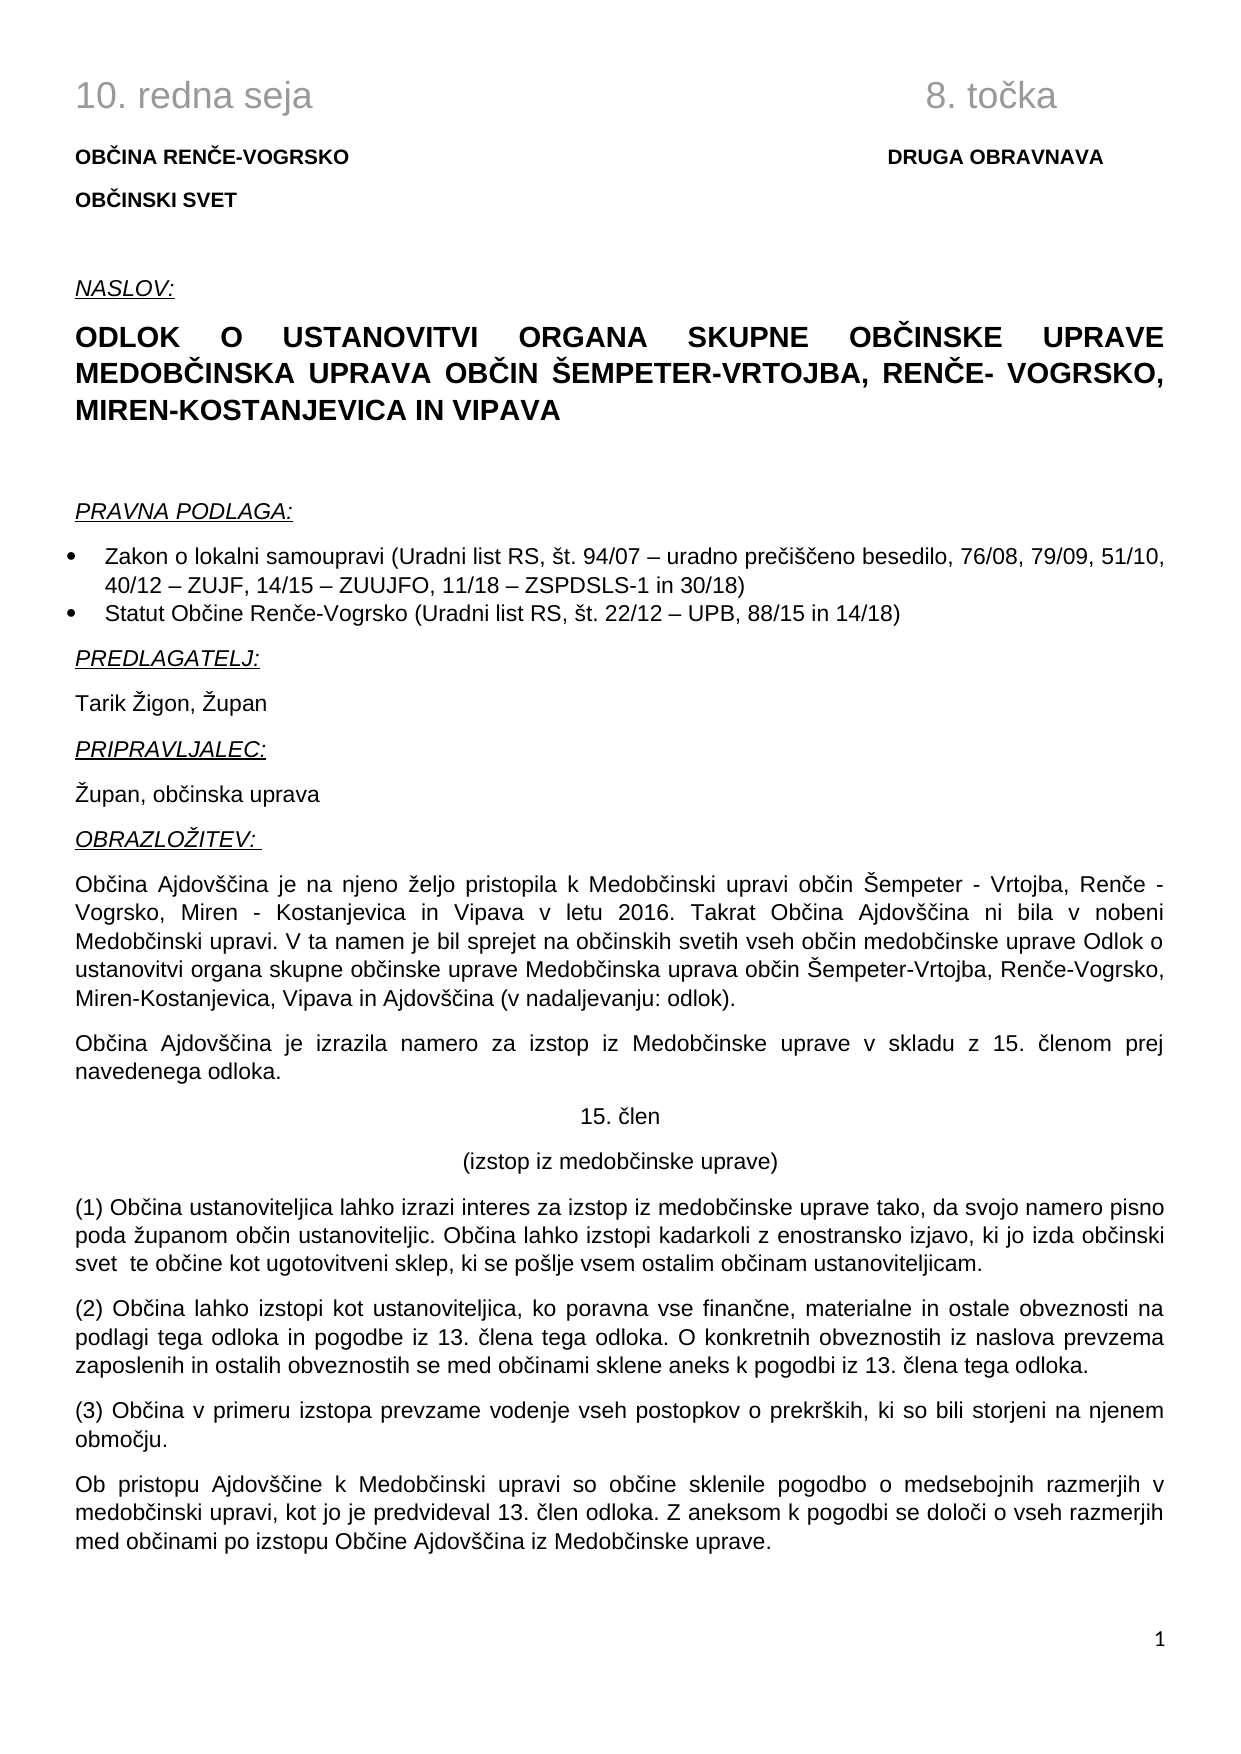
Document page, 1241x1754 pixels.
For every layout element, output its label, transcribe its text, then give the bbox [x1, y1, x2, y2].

text 15. člen [75, 1103, 1165, 1129]
text (3) Občina v primeru izstopa prevzame vodenje vseh postopkov o prekrških, ki so bili storjeni na njenem območju. [75, 1397, 1165, 1452]
text (izstop iz medobčinske uprave) [75, 1148, 1165, 1175]
text Ob pristopu Ajdovščine k Medobčinski upravi so občine sklenile pogodbo o medsebojnih razmerjih v medobčinski upravi, kot jo je predvideval 13. člen odloka. Z aneksom k pogodbi se določi o vseh razmerjih med občinami po izstopu Občine Ajdovščina iz Medobčinske uprave. [75, 1471, 1165, 1554]
text PREDLAGATELJ: [75, 645, 1165, 672]
text Tarik Žigon, Župan [75, 690, 1165, 717]
text OBČINSKI SVET [75, 187, 1165, 211]
text Župan, občinska uprava [75, 781, 1165, 807]
text OBRAZLOŽITEV: [75, 826, 1165, 852]
text PRAVNA PODLAGA: [75, 498, 1165, 524]
text Občina Ajdovščina je izrazila namero za izstop iz Medobčinske uprave v skladu z 15. členom prej navedenega odloka. [75, 1030, 1165, 1084]
text Občina Ajdovščina je na njeno željo pristopila k Medobčinski upravi občin Šempeter - Vrtojba, Renče - Vogrsko, Miren - Kostanjevica in Vipava v letu 2016. Takrat Občina Ajdovščina ni bila v nobeni Medobčinski upravi. V ta namen je bil sprejet na občinskih svetih vseh občin medobčinske uprave Odlok o ustanovitvi organa skupne občinske uprave Medobčinska uprava občin Šempeter-Vrtojba, Renče-Vogrsko, Miren-Kostanjevica, Vipava in Ajdovščina (v nadaljevanju: odlok). [75, 871, 1165, 1011]
list Statut Občine Renče-Vogrsko (Uradni list RS, št. 22/12 – UPB, 88/15 in 14/18) [67, 600, 1165, 627]
list Zakon o lokalni samoupravi (Uradni list RS, št. 94/07 – uradno prečiščeno besedilo, 76/08, 79/09, 51/10, 40/12 – ZUJF, 14/15 – ZUUJFO, 11/18 – ZSPDSLS-1 in 30/18) [67, 543, 1165, 598]
text (1) Občina ustanoviteljica lahko izrazi interes za izstop iz medobčinske uprave tako, da svojo namero pisno poda županom občin ustanoviteljic. Občina lahko izstopi kadarkoli z enostransko izjavo, ki jo izda občinski svet te občine kot ugotovitveni sklep, ki se pošlje vsem ostalim občinam ustanoviteljicam. [75, 1193, 1165, 1277]
text ODLOK O USTANOVITVI ORGANA SKUPNE OBČINSKE UPRAVE MEDOBČINSKA UPRAVA OBČIN ŠEMPETER-VRTOJBA, RENČE- VOGRSKO, MIREN-KOSTANJEVICA IN VIPAVA [75, 320, 1165, 426]
text OBČINA RENČE-VOGRSKO DRUGA OBRAVNAVA [75, 145, 1165, 169]
text PRIPRAVLJALEC: [75, 736, 1165, 762]
text (2) Občina lahko izstopi kot ustanoviteljica, ko poravna vse finančne, materialne in ostale obveznosti na podlagi tega odloka in pogodbe iz 13. člena tega odloka. O konkretnih obveznostih iz naslova prevzema zaposlenih in ostalih obveznostih se med občinami sklene aneks k pogodbi iz 13. člena tega odloka. [75, 1295, 1165, 1379]
text NASLOV: [75, 275, 1165, 302]
